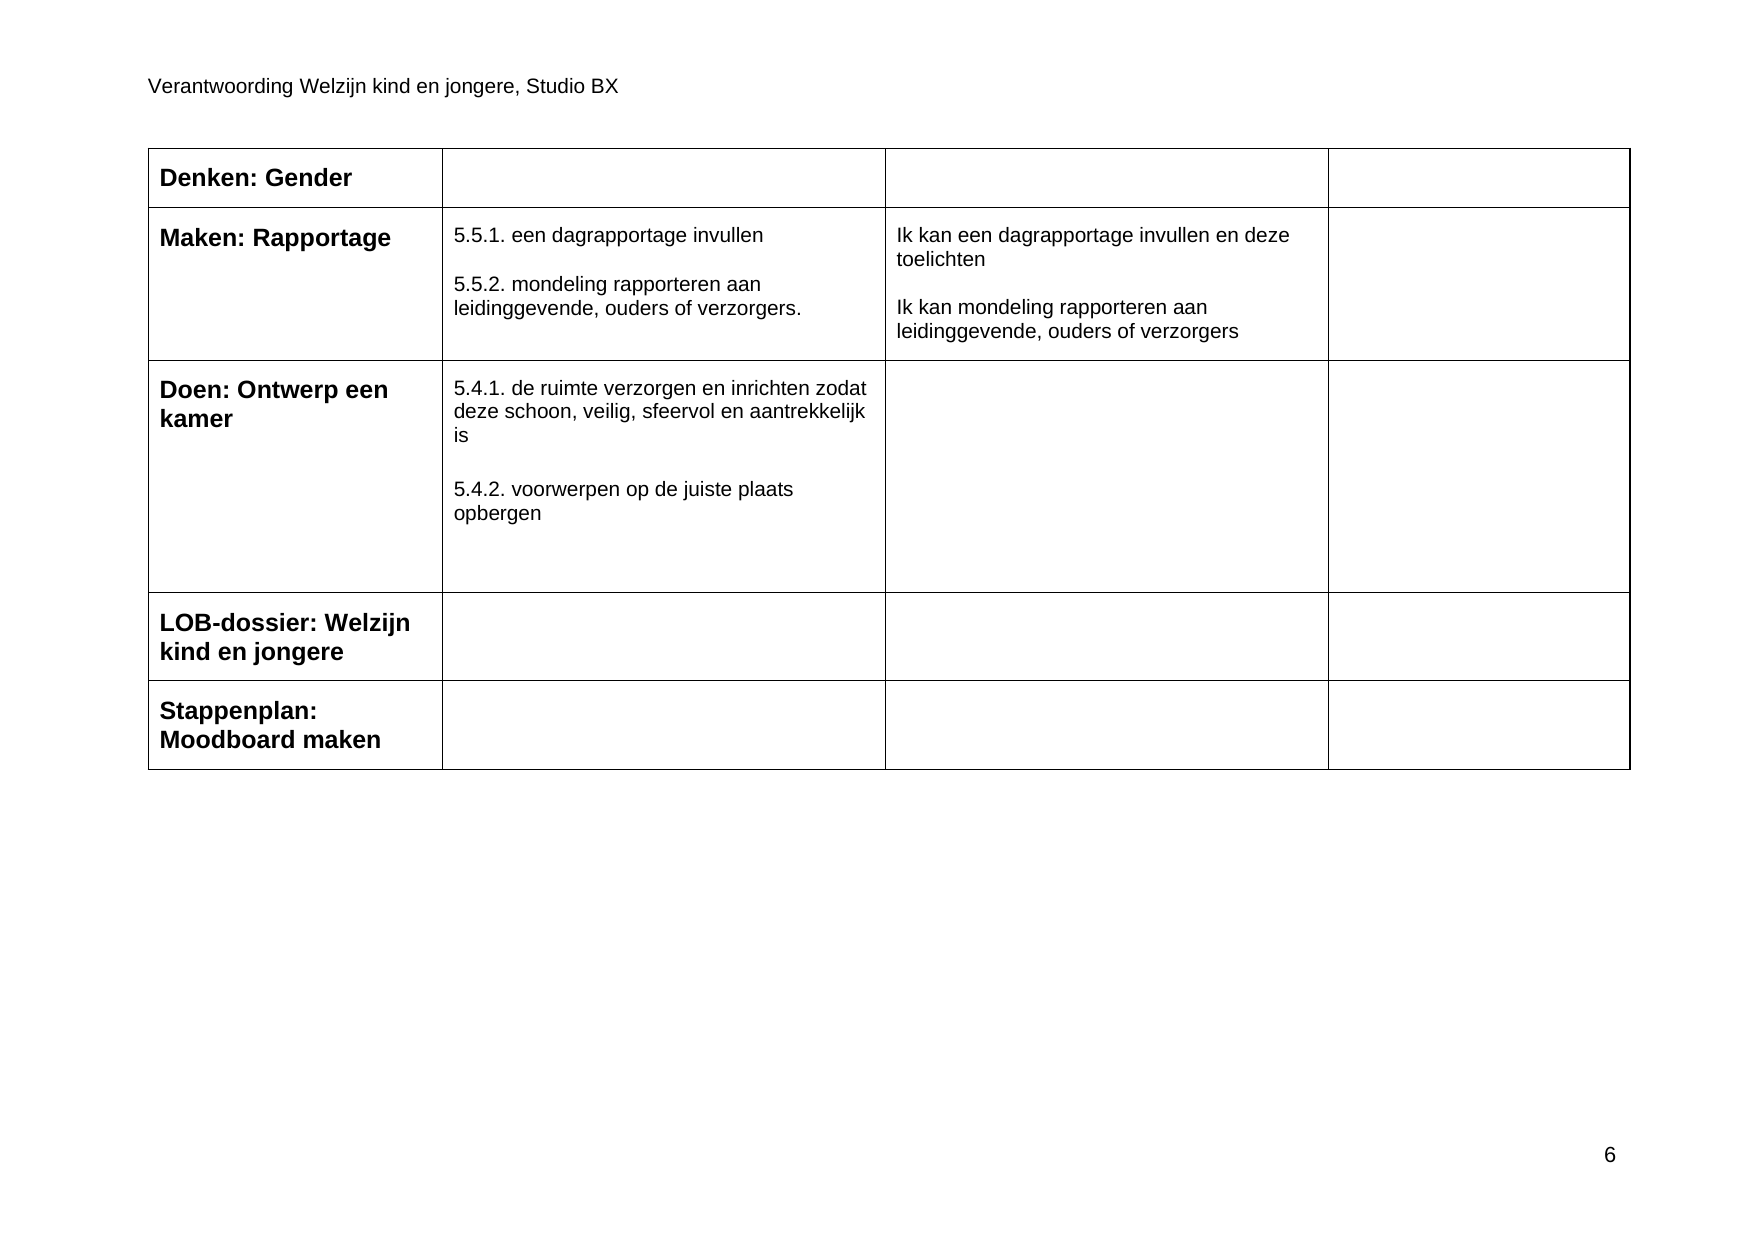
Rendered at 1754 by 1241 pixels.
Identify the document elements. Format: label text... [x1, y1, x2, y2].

table_cell [443, 681, 885, 768]
table_cell [1329, 149, 1629, 207]
table_cell 5.5.1. een dagrapportage invullen 5.5.2. mondeling rapporteren aan leidinggevende, ouders of verzorgers. [443, 208, 885, 359]
table_cell [1329, 681, 1629, 768]
table_cell Ik kan een dagrapportage invullen en deze toelichten Ik kan mondeling rapporteren aan leidinggevende, ouders of verzorgers [886, 208, 1328, 359]
table_cell Denken: Gender [149, 149, 442, 207]
table_cell Stappenplan: Moodboard maken [149, 681, 442, 768]
table_cell [1329, 361, 1629, 592]
table_cell [1329, 593, 1629, 680]
table_cell [886, 149, 1328, 207]
table_cell [443, 593, 885, 680]
table_cell [886, 361, 1328, 592]
table_cell LOB-dossier: Welzijn kind en jongere [149, 593, 442, 680]
table_cell [1329, 208, 1629, 359]
table_cell [443, 149, 885, 207]
table_cell [886, 681, 1328, 768]
table_cell 5.4.1. de ruimte verzorgen en inrichten zodat deze schoon, veilig, sfeervol en aantrekkelijk is 5.4.2. voorwerpen op de juiste plaats opbergen [443, 361, 885, 592]
table_cell Doen: Ontwerp een kamer [149, 361, 442, 592]
table_cell Maken: Rapportage [149, 208, 442, 359]
table_cell [886, 593, 1328, 680]
